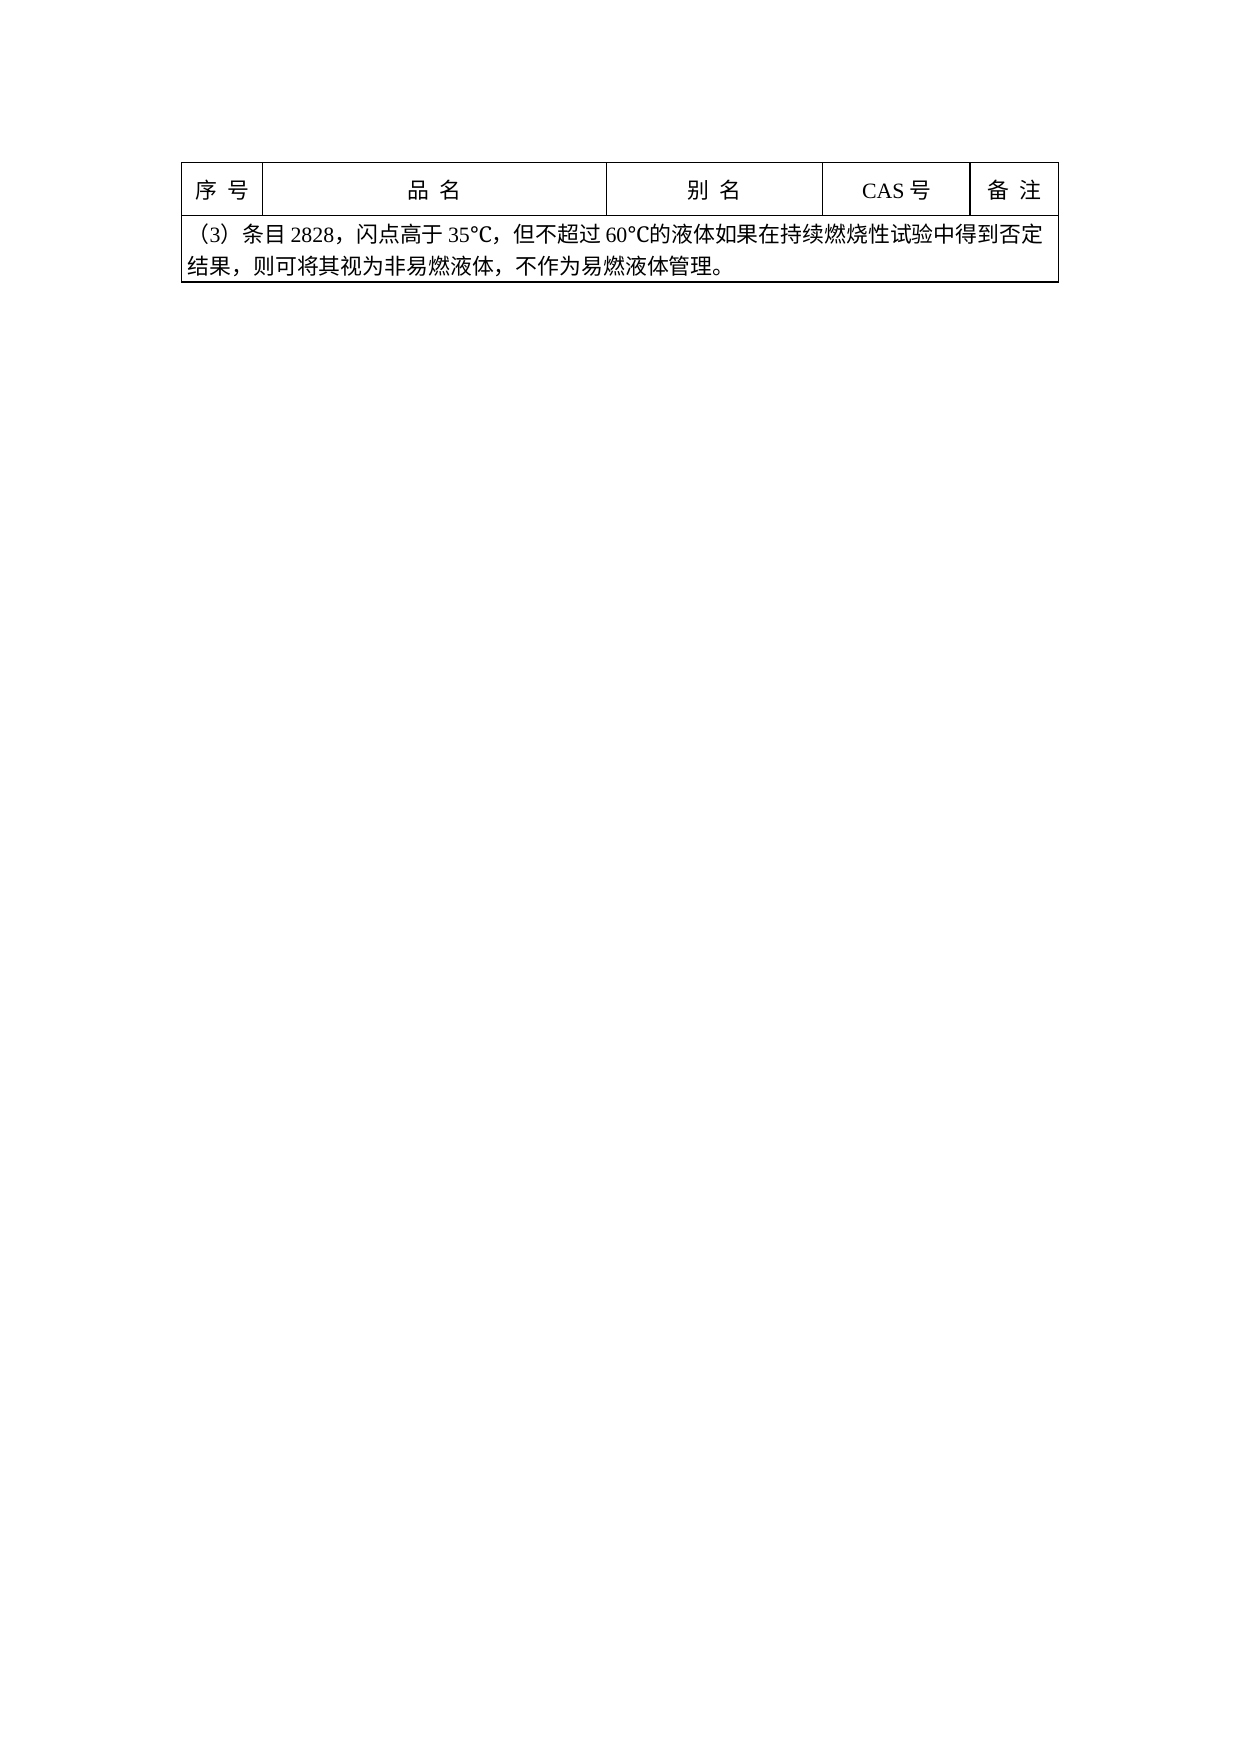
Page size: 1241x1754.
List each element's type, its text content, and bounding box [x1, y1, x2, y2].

table_header 序 号 [182, 163, 262, 215]
table_header 别 名 [607, 163, 822, 215]
table_header 品 名 [263, 163, 606, 215]
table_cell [182, 216, 1058, 281]
table_header CAS号 [823, 163, 969, 215]
table_header 备 注 [971, 163, 1058, 215]
